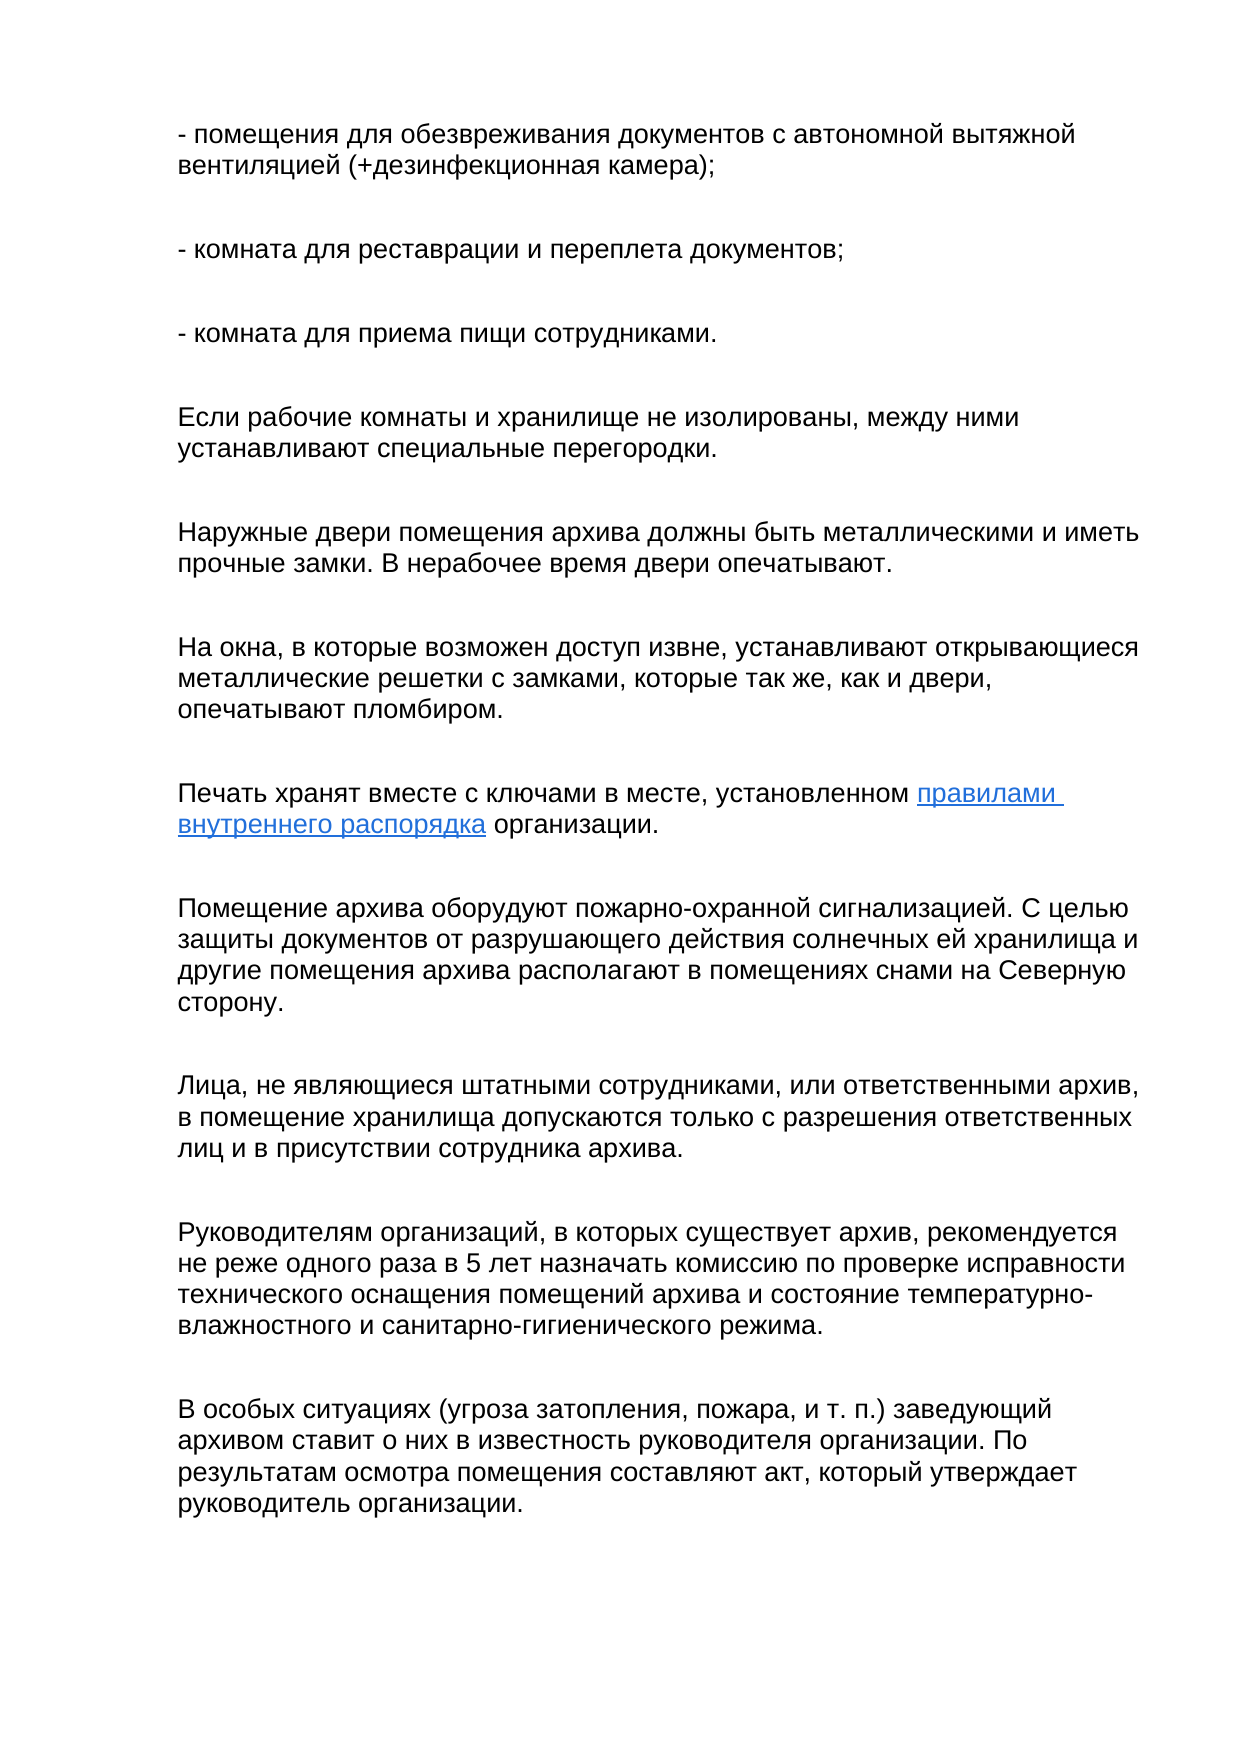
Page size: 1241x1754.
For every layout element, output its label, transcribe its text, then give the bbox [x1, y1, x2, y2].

text Лица, не являющиеся штатными сотрудниками, или ответственными архив, в помещение хранилища допускаются только с разрешения ответственных лиц и в присутствии сотрудника архива. [177, 1069, 1152, 1163]
text Печать хранят вместе с ключами в месте, установленном правилами внутреннего распорядка организации. [177, 777, 1152, 839]
text - помещения для обезвреживания документов с автономной вытяжной вентиляцией (+дезинфекционная камера); [177, 118, 1152, 181]
text Руководителям организаций, в которых существует архив, рекомендуется не реже одного раза в 5 лет назначать комиссию по проверке исправности технического оснащения помещений архива и состояние температурно-влажностного и санитарно-гигиенического режима. [177, 1216, 1152, 1341]
text - комната для приема пищи сотрудниками. [177, 317, 1152, 348]
text В особых ситуациях (угроза затопления, пожара, и т. п.) заведующий архивом ставит о них в известность руководителя организации. По результатам осмотра помещения составляют акт, который утверждает руководитель организации. [177, 1393, 1152, 1518]
text Помещение архива оборудуют пожарно-охранной сигнализацией. С целью защиты документов от разрушающего действия солнечных ей хранилища и другие помещения архива располагают в помещениях снами на Северную сторону. [177, 892, 1152, 1017]
text Наружные двери помещения архива должны быть металлическими и иметь прочные замки. В нерабочее время двери опечатывают. [177, 516, 1152, 578]
text Если рабочие комнаты и хранилище не изолированы, между ними устанавливают специальные перегородки. [177, 401, 1152, 463]
text - комната для реставрации и переплета документов; [177, 233, 1152, 264]
text На окна, в которые возможен доступ извне, устанавливают открывающиеся металлические решетки с замками, которые так же, как и двери, опечатывают пломбиром. [177, 631, 1152, 724]
